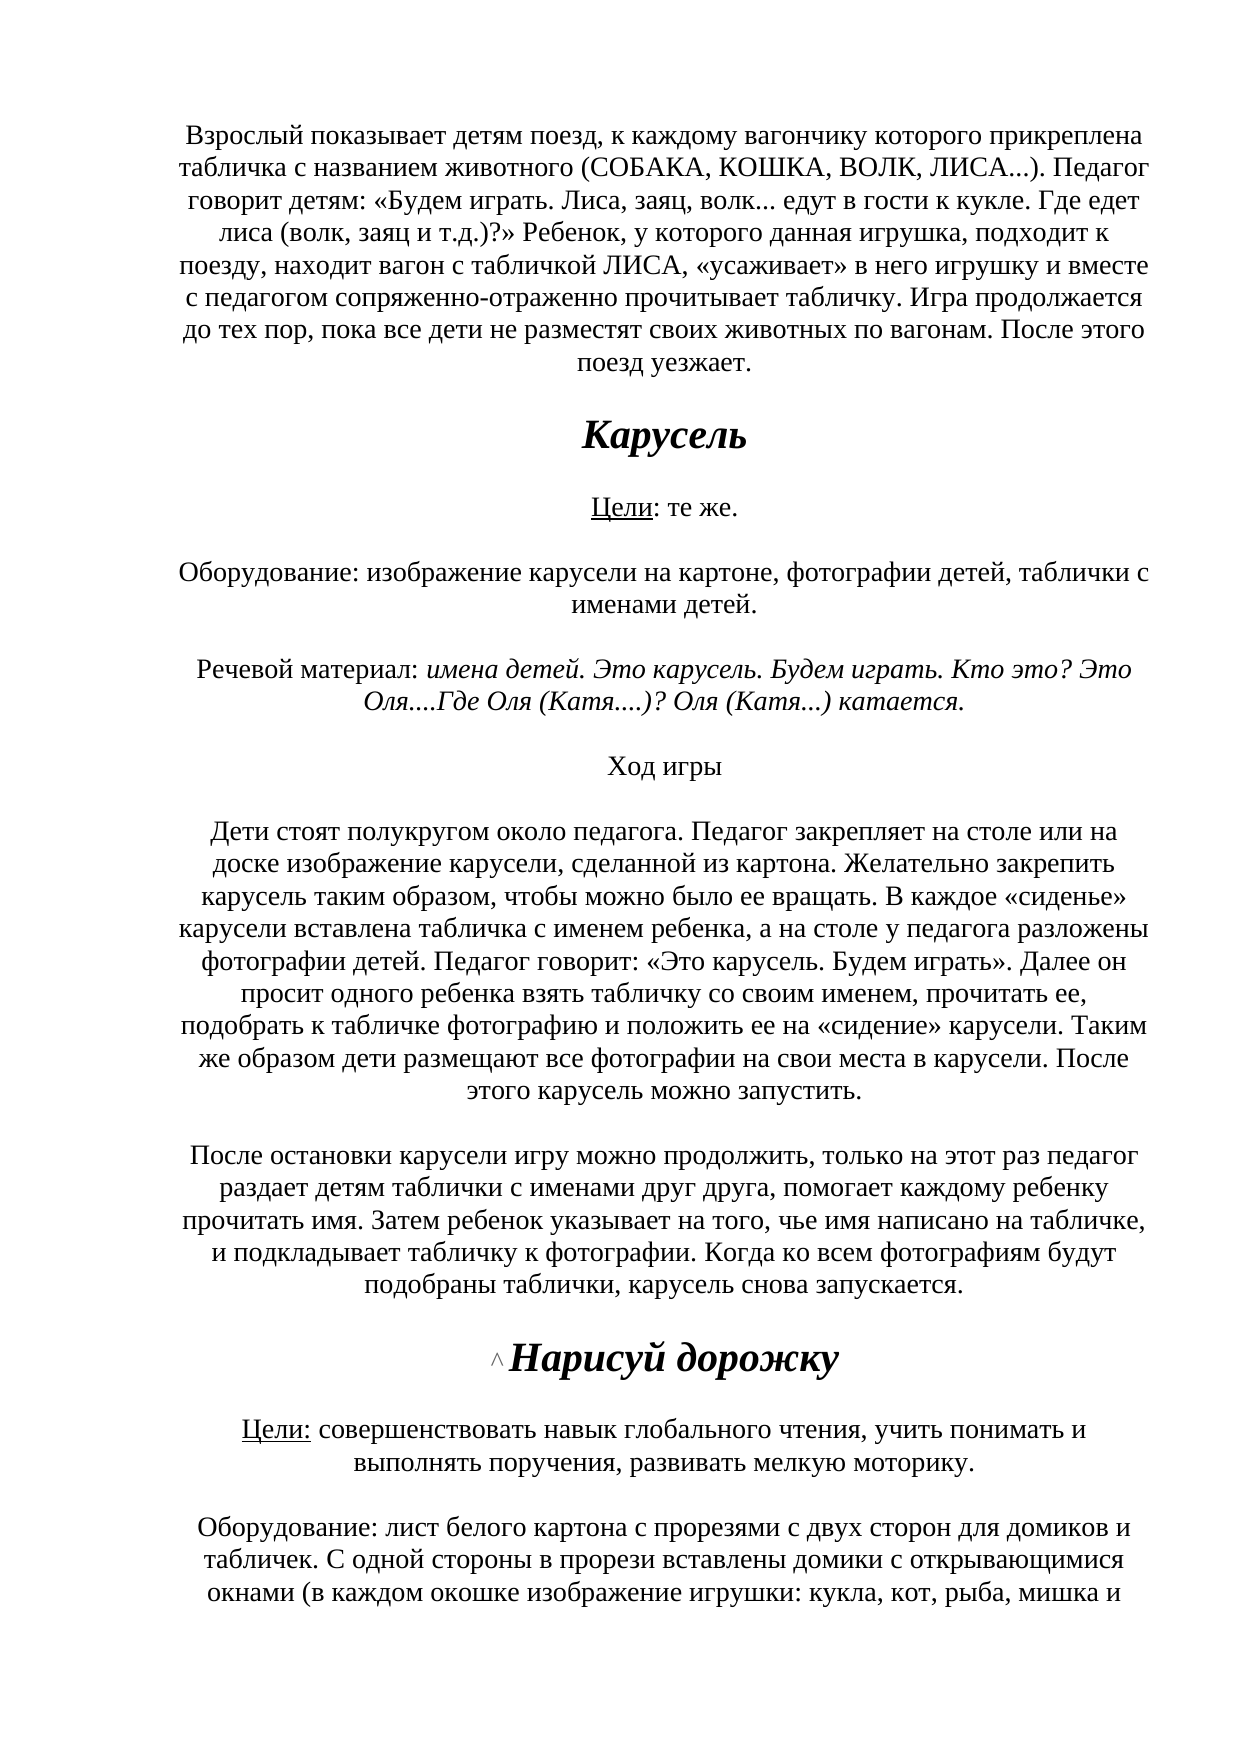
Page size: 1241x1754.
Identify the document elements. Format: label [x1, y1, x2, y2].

text [177, 118, 1152, 1607]
